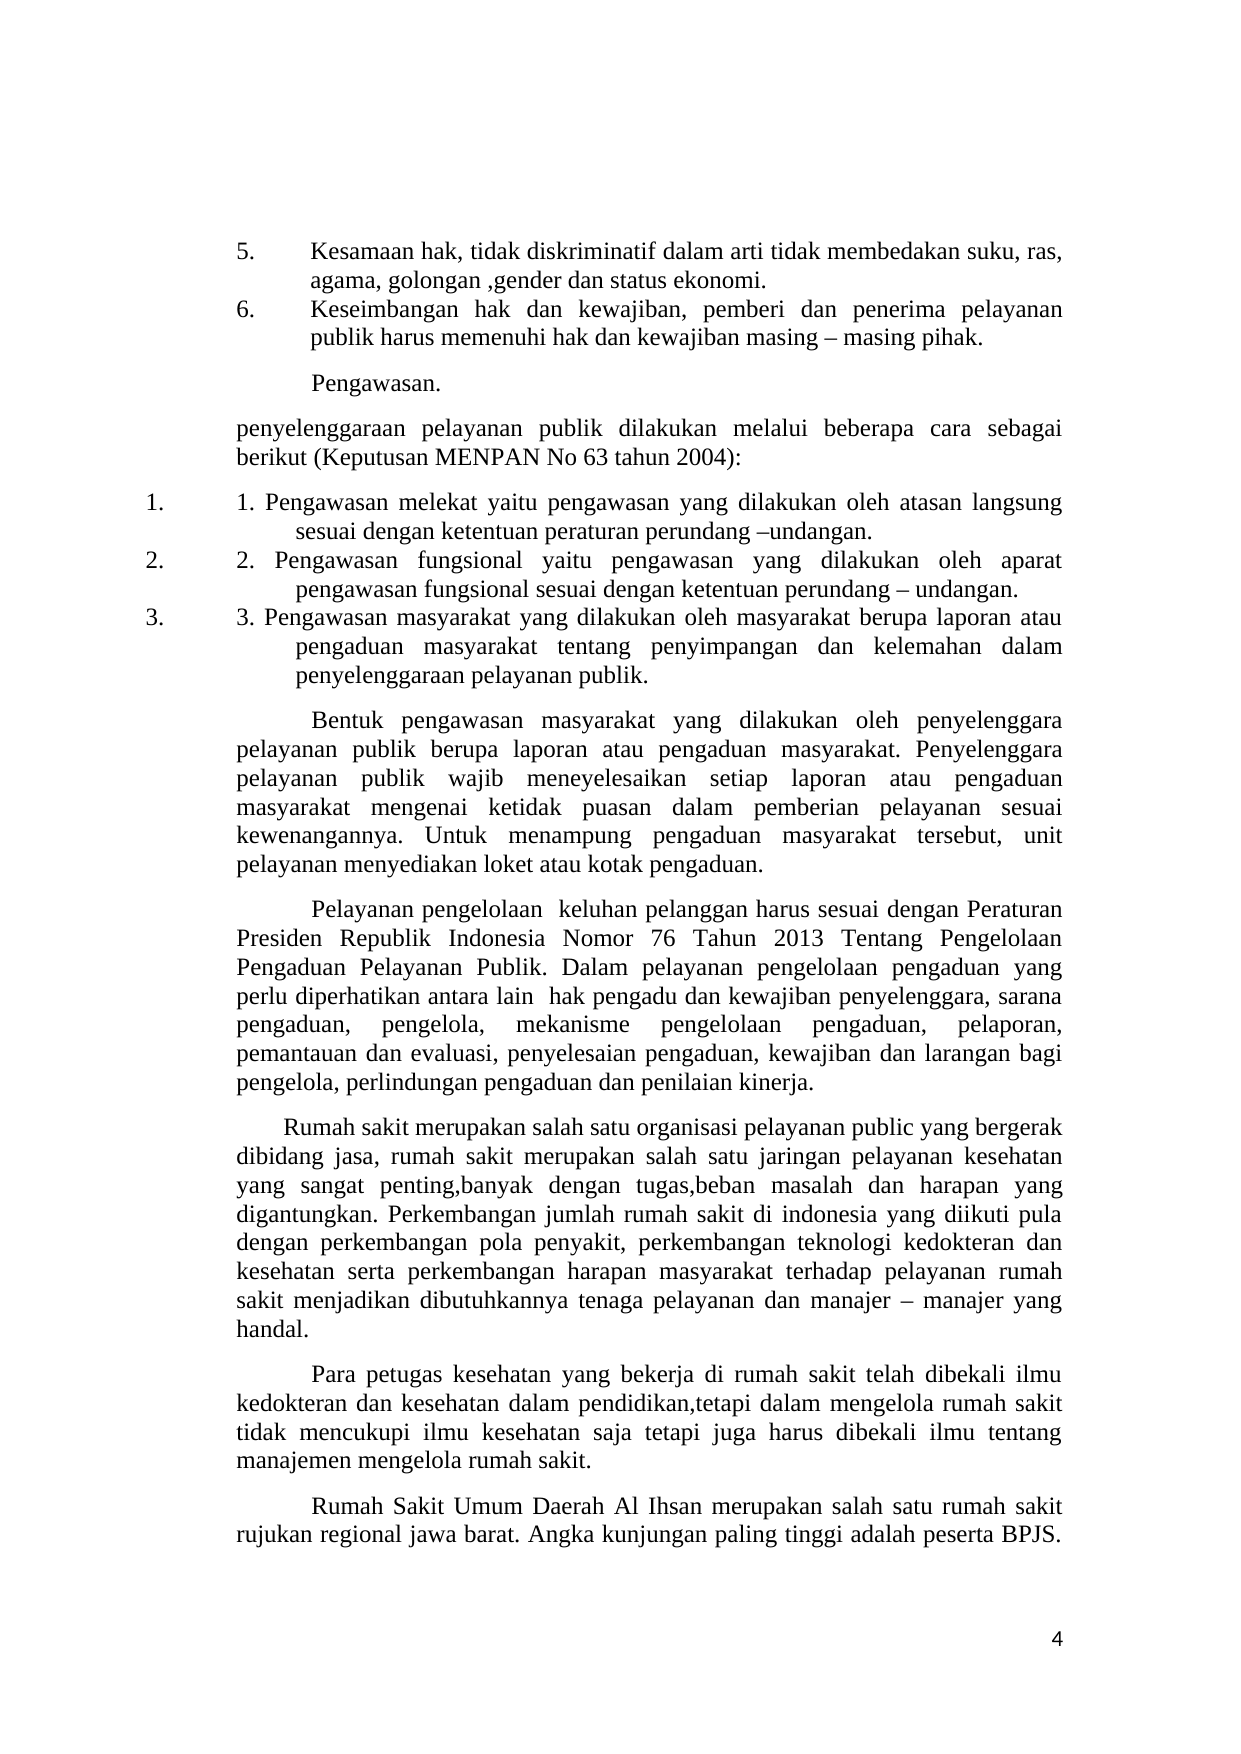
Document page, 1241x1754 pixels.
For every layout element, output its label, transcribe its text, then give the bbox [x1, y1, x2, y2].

text Rumah sakit merupakan salah satu organisasi pelayanan public yang bergerak dibidang jasa, rumah sakit merupakan salah satu jaringan pelayanan kesehatan yang sangat penting,banyak dengan tugas,beban masalah dan harapan yang digantungkan. Perkembangan jumlah rumah sakit di indonesia yang diikuti pula dengan perkembangan pola penyakit, perkembangan teknologi kedokteran dan kesehatan serta perkembangan harapan masyarakat terhadap pelayanan rumah sakit menjadikan dibutuhkannya tenaga pelayanan dan manajer – manajer yang handal. [236, 1112, 1063, 1342]
text penyelenggaraan pelayanan publik dilakukan melalui beberapa cara sebagai berikut (Keputusan MENPAN No 63 tahun 2004): [236, 413, 1063, 471]
text Bentuk pengawasan masyarakat yang dilakukan oleh penyelenggara pelayanan publik berupa laporan atau pengaduan masyarakat. Penyelenggara pelayanan publik wajib meneyelesaikan setiap laporan atau pengaduan masyarakat mengenai ketidak puasan dalam pemberian pelayanan sesuai kewenangannya. Untuk menampung pengaduan masyarakat tersebut, unit pelayanan menyediakan loket atau kotak pengaduan. [236, 705, 1063, 878]
list Kesamaan hak, tidak diskriminatif dalam arti tidak membedakan suku, ras, agama, golongan ,gender dan status ekonomi. [236, 236, 1063, 294]
text Pelayanan pengelolaan keluhan pelanggan harus sesuai dengan Peraturan Presiden Republik Indonesia Nomor 76 Tahun 2013 Tentang Pengelolaan Pengaduan Pelayanan Publik. Dalam pelayanan pengelolaan pengaduan yang perlu diperhatikan antara lain hak pengadu dan kewajiban penyelenggara, sarana pengaduan, pengelola, mekanisme pengelolaan pengaduan, pelaporan, pemantauan dan evaluasi, penyelesaian pengaduan, kewajiban dan larangan bagi pengelola, perlindungan pengaduan dan penilaian kinerja. [236, 894, 1063, 1096]
list 1. Pengawasan melekat yaitu pengawasan yang dilakukan oleh atasan langsung sesuai dengan ketentuan peraturan perundang –undangan. [145, 487, 1063, 545]
text Para petugas kesehatan yang bekerja di rumah sakit telah dibekali ilmu kedokteran dan kesehatan dalam pendidikan,tetapi dalam mengelola rumah sakit tidak mencukupi ilmu kesehatan saja tetapi juga harus dibekali ilmu tentang manajemen mengelola rumah sakit. [236, 1359, 1063, 1474]
text Pengawasan. [236, 368, 1063, 397]
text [236, 1491, 1063, 1548]
list Keseimbangan hak dan kewajiban, pemberi dan penerima pelayanan publik harus memenuhi hak dan kewajiban masing – masing pihak. [236, 294, 1063, 351]
list 2. Pengawasan fungsional yaitu pengawasan yang dilakukan oleh aparat pengawasan fungsional sesuai dengan ketentuan perundang – undangan. [145, 545, 1063, 602]
list 3. Pengawasan masyarakat yang dilakukan oleh masyarakat berupa laporan atau pengaduan masyarakat tentang penyimpangan dan kelemahan dalam penyelenggaraan pelayanan publik. [145, 602, 1063, 689]
